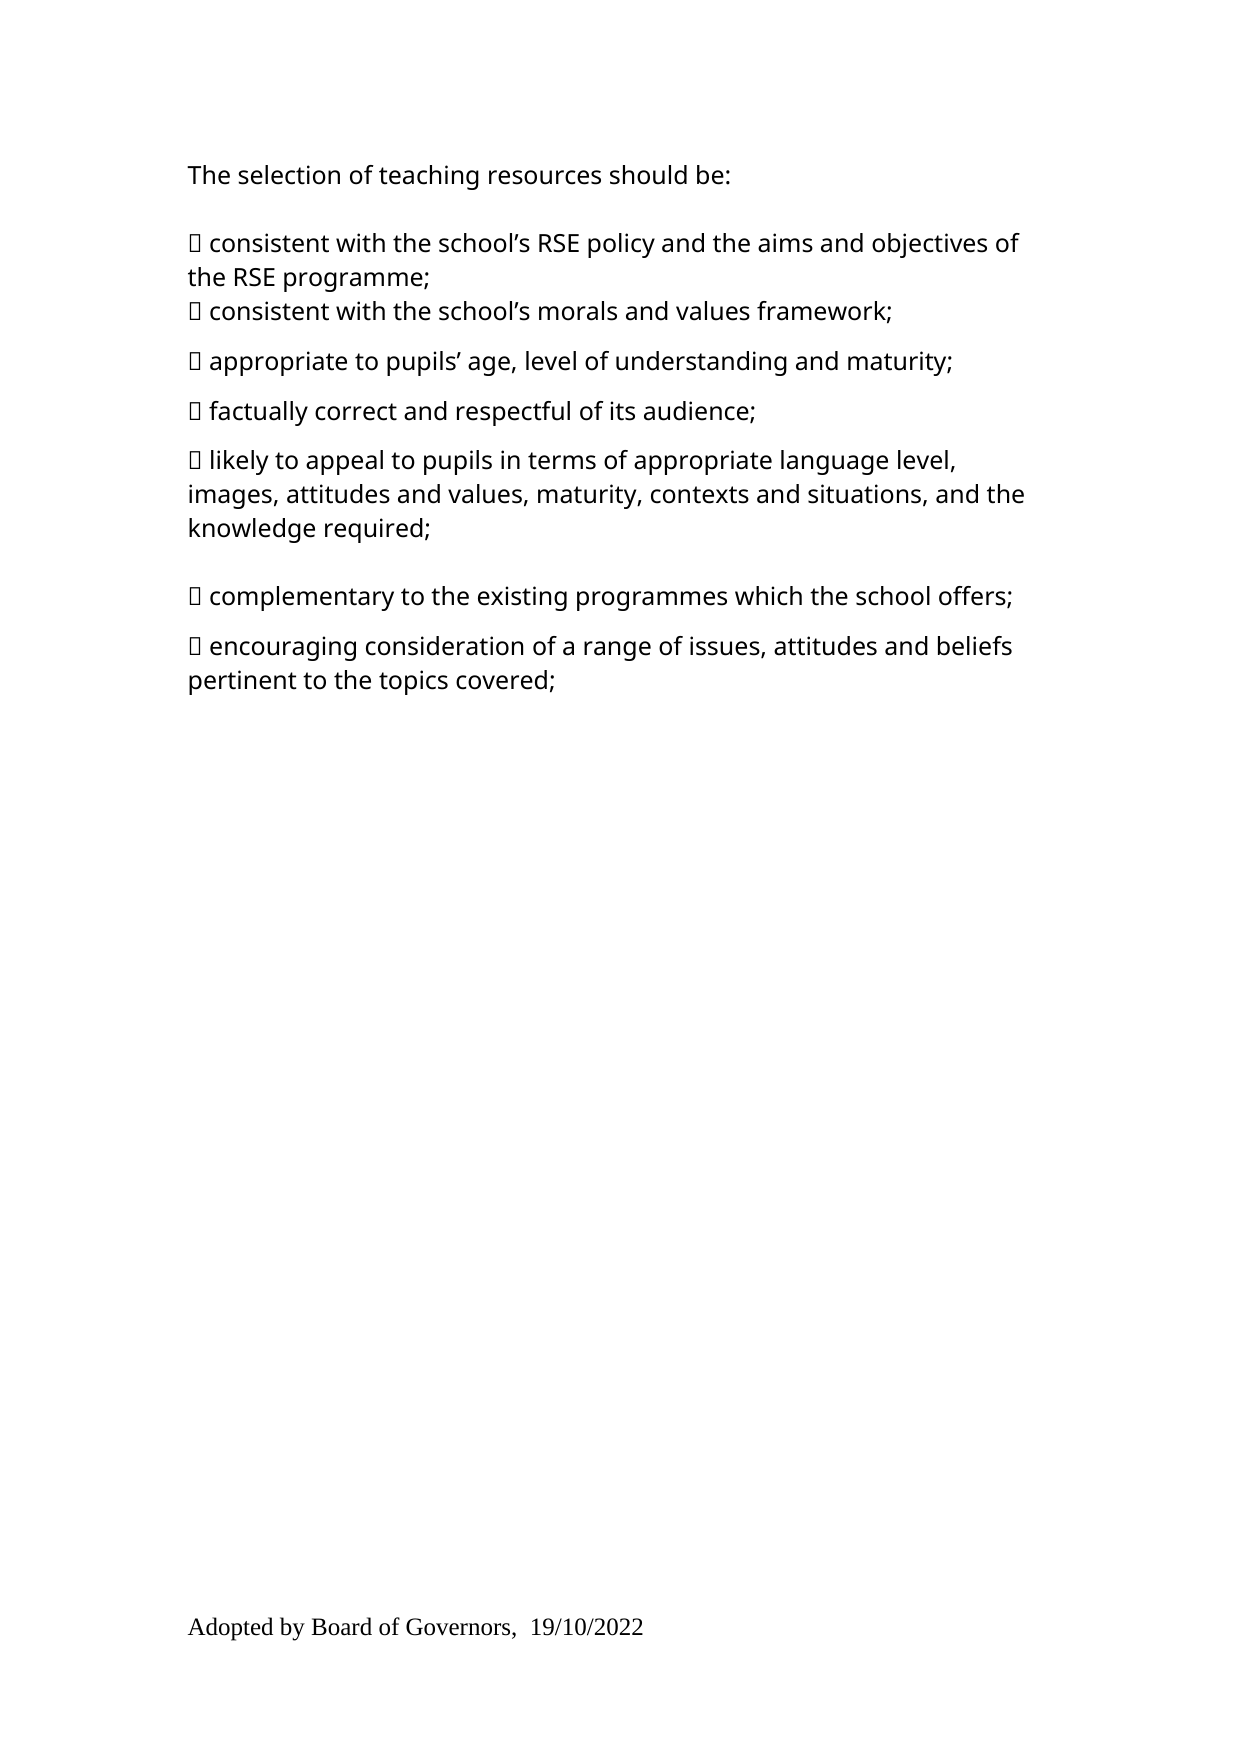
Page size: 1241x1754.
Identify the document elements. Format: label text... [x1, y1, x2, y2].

text  encouraging consideration of a range of issues, attitudes and beliefs pertinent to the topics covered; [187, 629, 1050, 697]
text The selection of teaching resources should be: [187, 157, 1050, 192]
text  complementary to the existing programmes which the school offers; [187, 579, 1050, 613]
text  consistent with the school’s RSE policy and the aims and objectives of the RSE programme; [187, 226, 1050, 294]
text  appropriate to pupils’ age, level of understanding and maturity; [187, 343, 1050, 377]
text  likely to appeal to pupils in terms of appropriate language level, images, attitudes and values, maturity, contexts and situations, and the knowledge required; [187, 443, 1050, 545]
text  consistent with the school’s morals and values framework; [187, 294, 1050, 328]
text  factually correct and respectful of its audience; [187, 393, 1050, 427]
